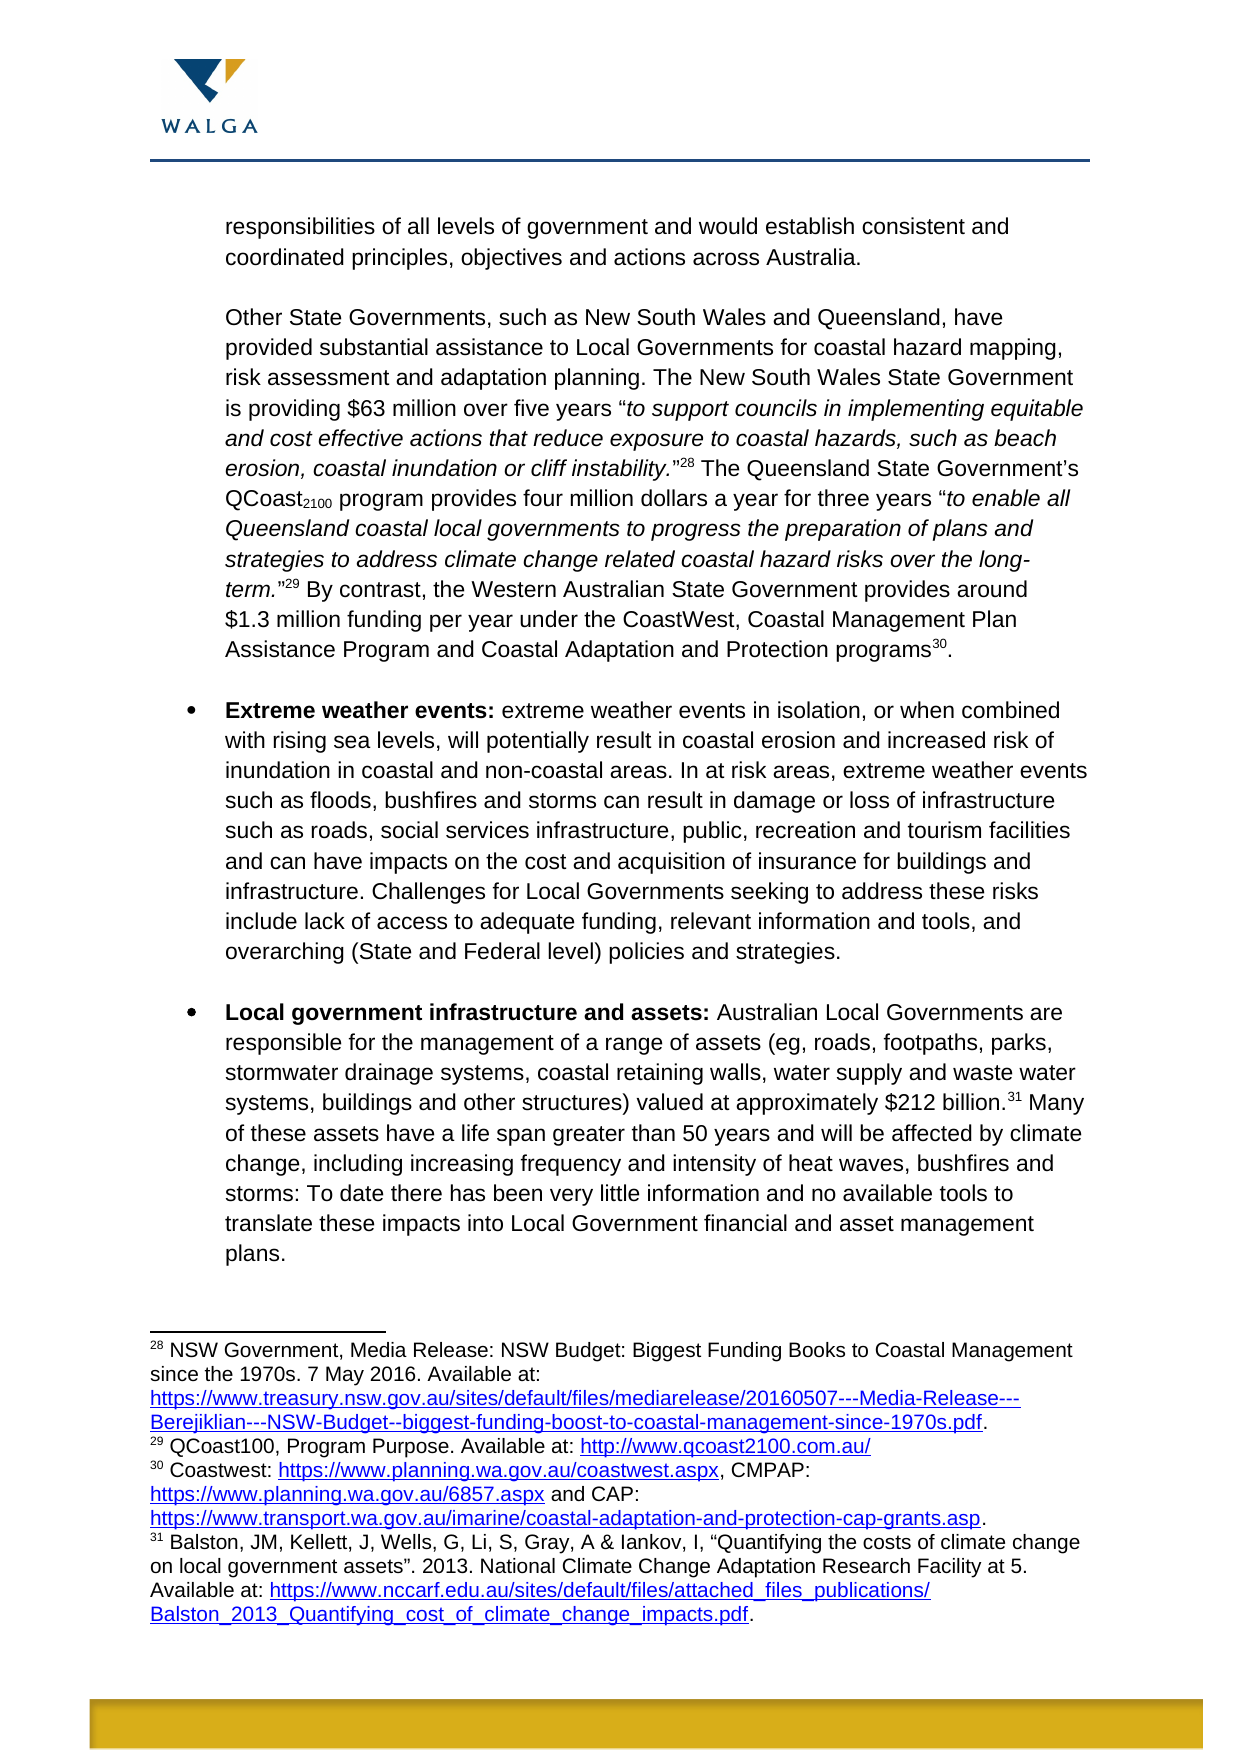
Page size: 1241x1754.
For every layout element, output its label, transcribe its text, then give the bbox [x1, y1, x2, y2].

list Other State Governments, such as New South Wales and Queensland, have provided substantial assistance to Local Governments for coastal hazard mapping, risk assessment and adaptation planning. The New South Wales State Government is providing $63 million over five years “to support councils in implementing equitable and cost effective actions that reduce exposure to coastal hazards, such as beach erosion, coastal inundation or cliff instability.” The Queensland State Government’s QCoast2100 program provides four million dollars a year for three years “to enable all Queensland coastal local governments to progress the preparation of plans and strategies to address climate change related coastal hazard risks over the long-term.” By contrast, the Western Australian State Government provides around $1.3 million funding per year under the CoastWest, Coastal Management Plan Assistance Program and Coastal Adaptation and Protection programs. [225, 304, 1090, 662]
list Extreme weather events: extreme weather events in isolation, or when combined with rising sea levels, will potentially result in coastal erosion and increased risk of inundation in coastal and non-coastal areas. In at risk areas, extreme weather events such as floods, bushfires and storms can result in damage or loss of infrastructure such as roads, social services infrastructure, public, recreation and tourism facilities and can have impacts on the cost and acquisition of insurance for buildings and infrastructure. Challenges for Local Governments seeking to address these risks include lack of access to adequate funding, relevant information and tools, and overarching (State and Federal level) policies and strategies. [187, 697, 1090, 964]
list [225, 213, 1090, 270]
picture [161, 59, 258, 133]
picture [89, 1699, 1203, 1750]
list Local government infrastructure and assets: Australian Local Governments are responsible for the management of a range of assets (eg, roads, footpaths, parks, stormwater drainage systems, coastal retaining walls, water supply and waste water systems, buildings and other structures) valued at approximately $212 billion. Many of these assets have a life span greater than 50 years and will be affected by climate change, including increasing frequency and intensity of heat waves, bushfires and storms: To date there has been very little information and no available tools to translate these impacts into Local Government financial and asset management plans. [187, 999, 1090, 1267]
